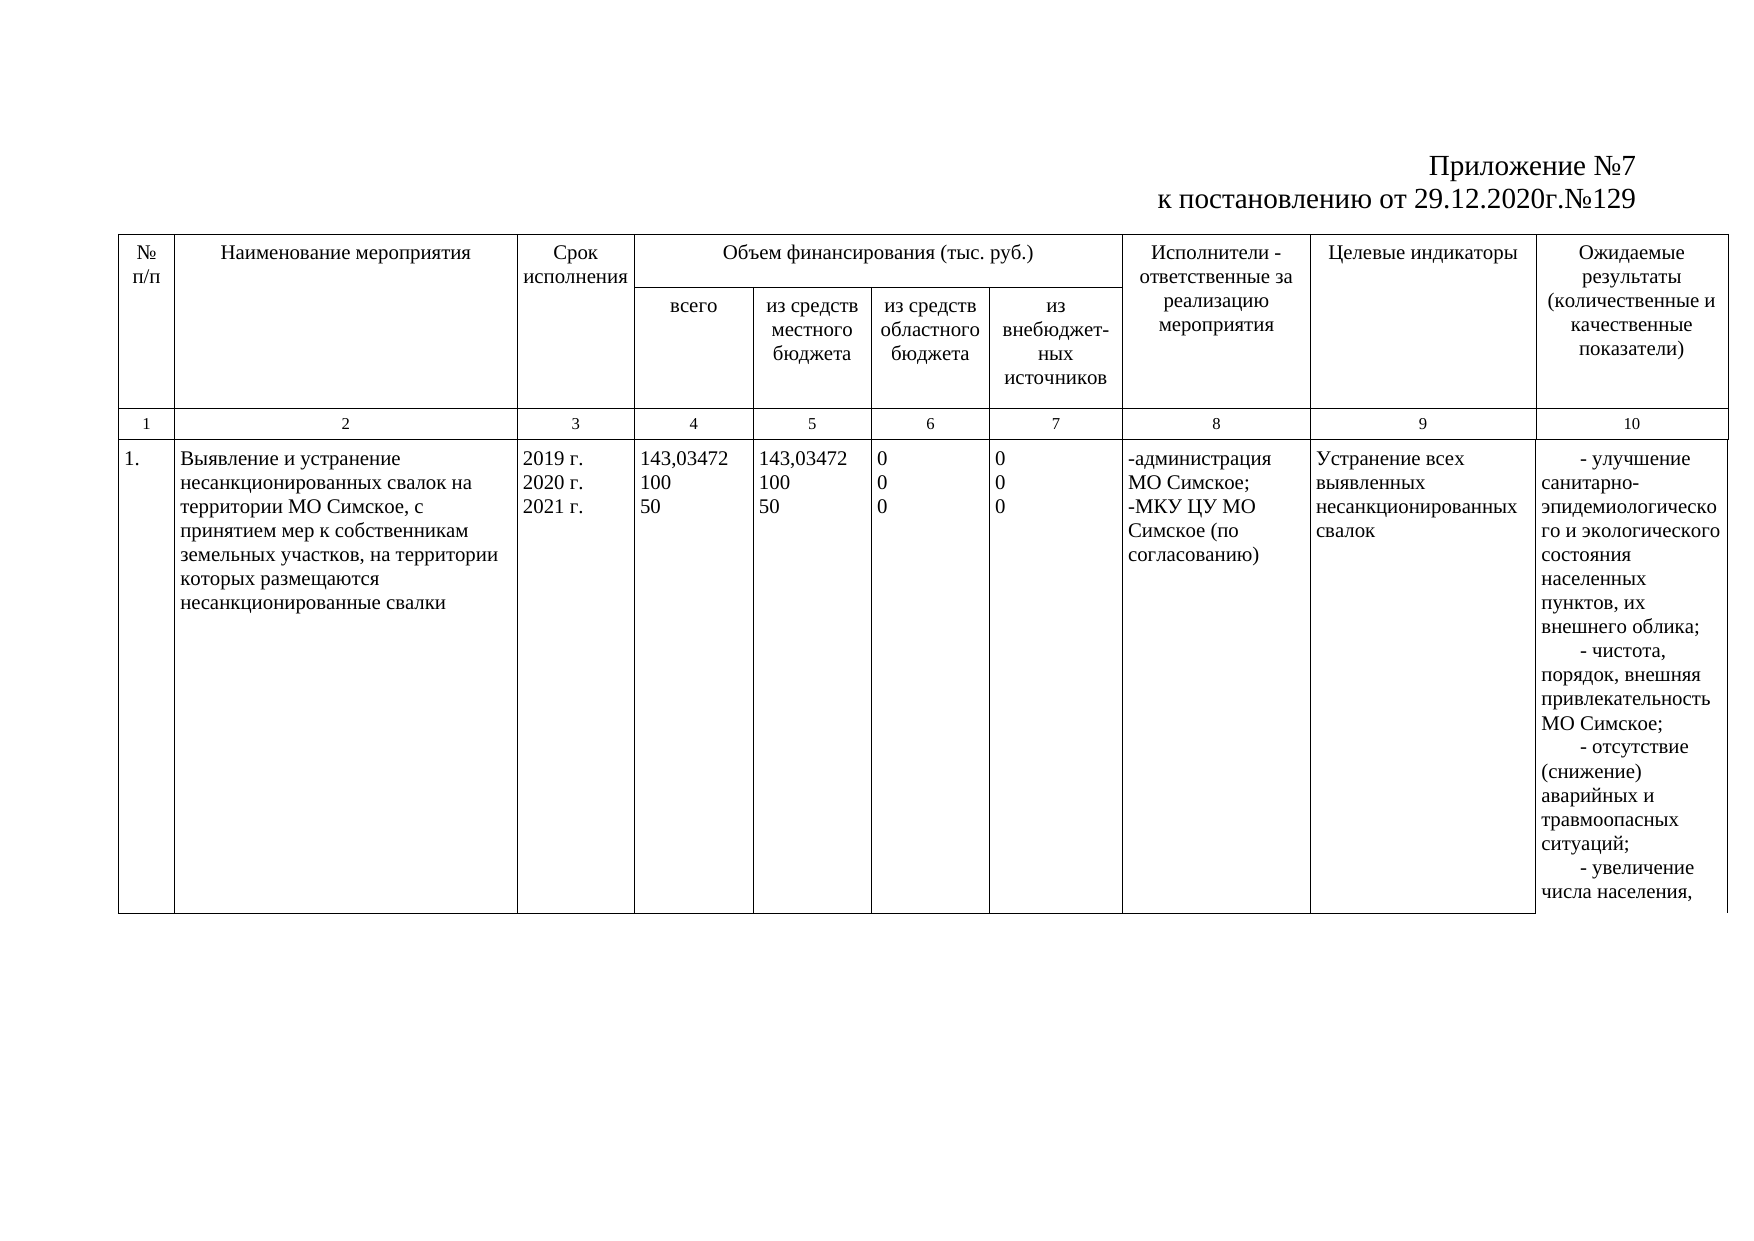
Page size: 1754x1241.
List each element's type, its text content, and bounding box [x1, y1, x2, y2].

table_cell 6 [872, 409, 989, 439]
table_cell 9 [1311, 409, 1536, 439]
table_cell Устранение всех выявленных несанкционированных свалок [1311, 440, 1535, 913]
text Приложение №7 [118, 148, 1636, 181]
table_cell 4 [635, 409, 753, 439]
table_cell всего [635, 288, 753, 408]
table_header Целевые индикаторы [1311, 235, 1536, 408]
table_cell 143,03472 100 50 [754, 440, 871, 913]
table_cell 3 [518, 409, 634, 439]
table_header Исполнители - ответственные за реализацию мероприятия [1123, 235, 1310, 408]
table_cell 0 0 0 [872, 440, 989, 913]
table_cell из средств местного бюджета [754, 288, 871, 408]
table_header Срок исполнения [518, 235, 634, 408]
table_cell 7 [990, 409, 1122, 439]
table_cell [518, 440, 634, 913]
table_header Наименование мероприятия [175, 235, 517, 408]
table_cell 5 [754, 409, 871, 439]
table_cell 2 [175, 409, 517, 439]
table_cell 143,03472 100 50 [635, 440, 753, 913]
table_cell 1 [119, 409, 174, 439]
table_header № п/п [119, 235, 174, 408]
table_cell из средств областного бюджета [872, 288, 989, 408]
table_cell 1. [119, 440, 174, 913]
text к постановлению от 29.12.2020г.№129 [118, 181, 1636, 215]
table_cell 0 0 0 [990, 440, 1122, 913]
table_cell 8 [1123, 409, 1310, 439]
table_cell 10 [1537, 409, 1728, 439]
table_cell -администрация МО Симское; -МКУ ЦУ МО Симское (по согласованию) [1123, 440, 1310, 913]
table_cell Выявление и устранение несанкционированных свалок на территории МО Симское, с принятием мер к собственникам земельных участков, на территории которых размещаются несанкционированные свалки [175, 440, 517, 913]
table_cell из внебюджет-ных источников [990, 288, 1122, 408]
table_header Объем финансирования (тыс. руб.) [635, 235, 1122, 287]
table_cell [1536, 440, 1727, 913]
table_header Ожидаемые результаты (количественные и качественные показатели) [1537, 235, 1728, 408]
